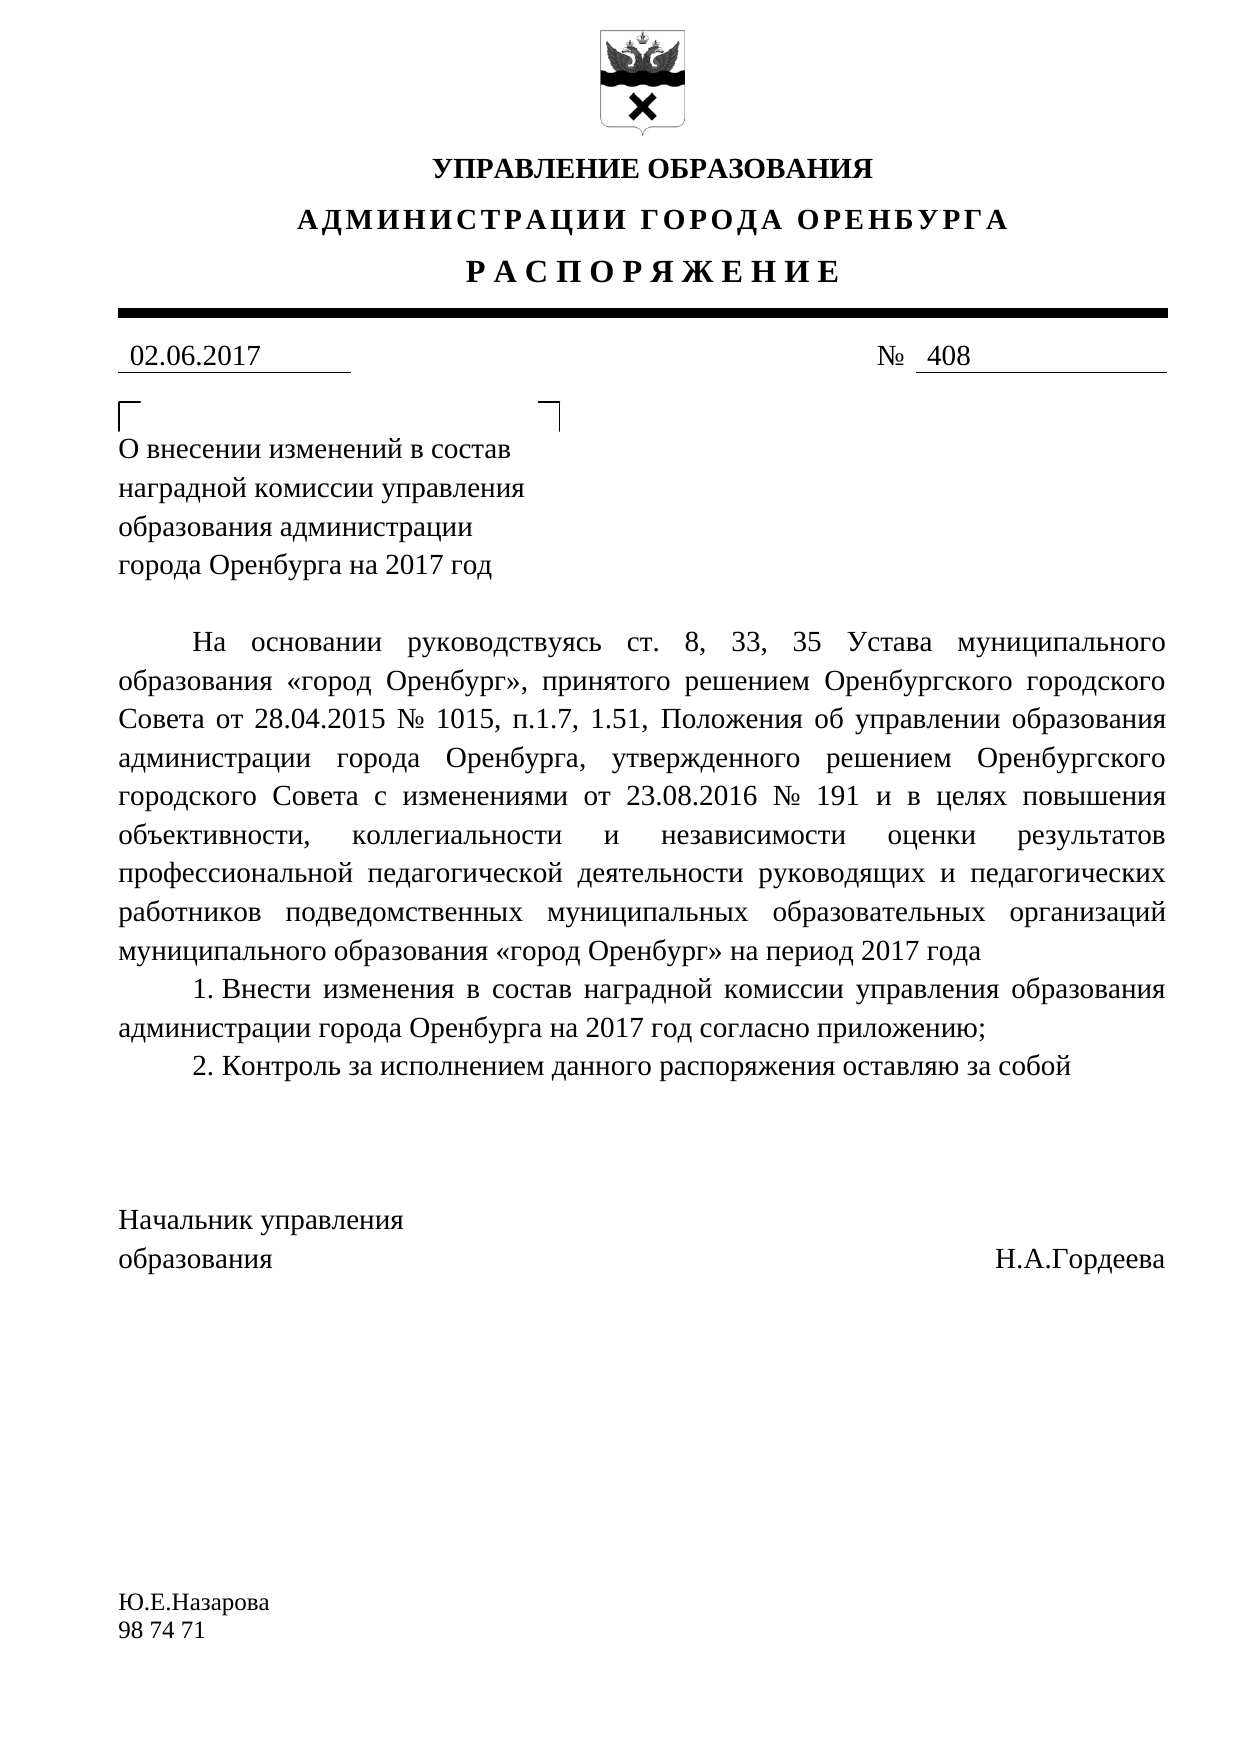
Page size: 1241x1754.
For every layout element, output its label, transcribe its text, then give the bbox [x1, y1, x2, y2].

table_header № [351, 338, 916, 372]
list Внести изменения в состав наградной комиссии управления образования администрации города Оренбурга на 2017 год согласно приложению; [118, 971, 1167, 1043]
text наградной комиссии управления [118, 470, 1167, 504]
table_header 02.06.2017 [118, 338, 351, 372]
text Ю.Е.Назарова [118, 1587, 1167, 1615]
list Контроль за исполнением данного распоряжения оставляю за собой [118, 1048, 1167, 1082]
text города Оренбурга на 2017 год [118, 547, 1167, 581]
table_header 408 [916, 338, 1167, 372]
text На основании руководствуясь ст. 8, 33, 35 Устава муниципального образования «город Оренбург», принятого решением Оренбургского городского Совета от 28.04.2015 № 1015, п.1.7, 1.51, Положения об управлении образования администрации города Оренбурга, утвержденного решением Оренбургского городского Совета с изменениями от 23.08.2016 № 191 и в целях повышения объективности, коллегиальности и независимости оценки результатов профессиональной педагогической деятельности руководящих и педагогических работников подведомственных муниципальных образовательных организаций муниципального образования «город Оренбург» на период 2017 года [118, 624, 1167, 740]
text 98 74 71 [118, 1615, 1167, 1644]
text Начальник управления [118, 1202, 1167, 1236]
picture [599, 29, 686, 137]
text На основании руководствуясь ст. 8, 33, 35 Устава муниципального образования «город Оренбург», принятого решением Оренбургского городского Совета от 28.04.2015 № 1015, п.1.7, 1.51, Положения об управлении образования администрации города Оренбурга, утвержденного решением Оренбургского городского Совета с изменениями от 23.08.2016 № 191 и в целях повышения объективности, коллегиальности и независимости оценки результатов профессиональной педагогической деятельности руководящих и педагогических работников подведомственных муниципальных образовательных организаций муниципального образования «город Оренбург» на период 2017 года [118, 773, 1167, 966]
text образования администрации [118, 509, 1167, 542]
text образования Н.А.Гордеева [118, 1241, 1167, 1274]
text О внесении изменений в состав [118, 432, 1167, 465]
